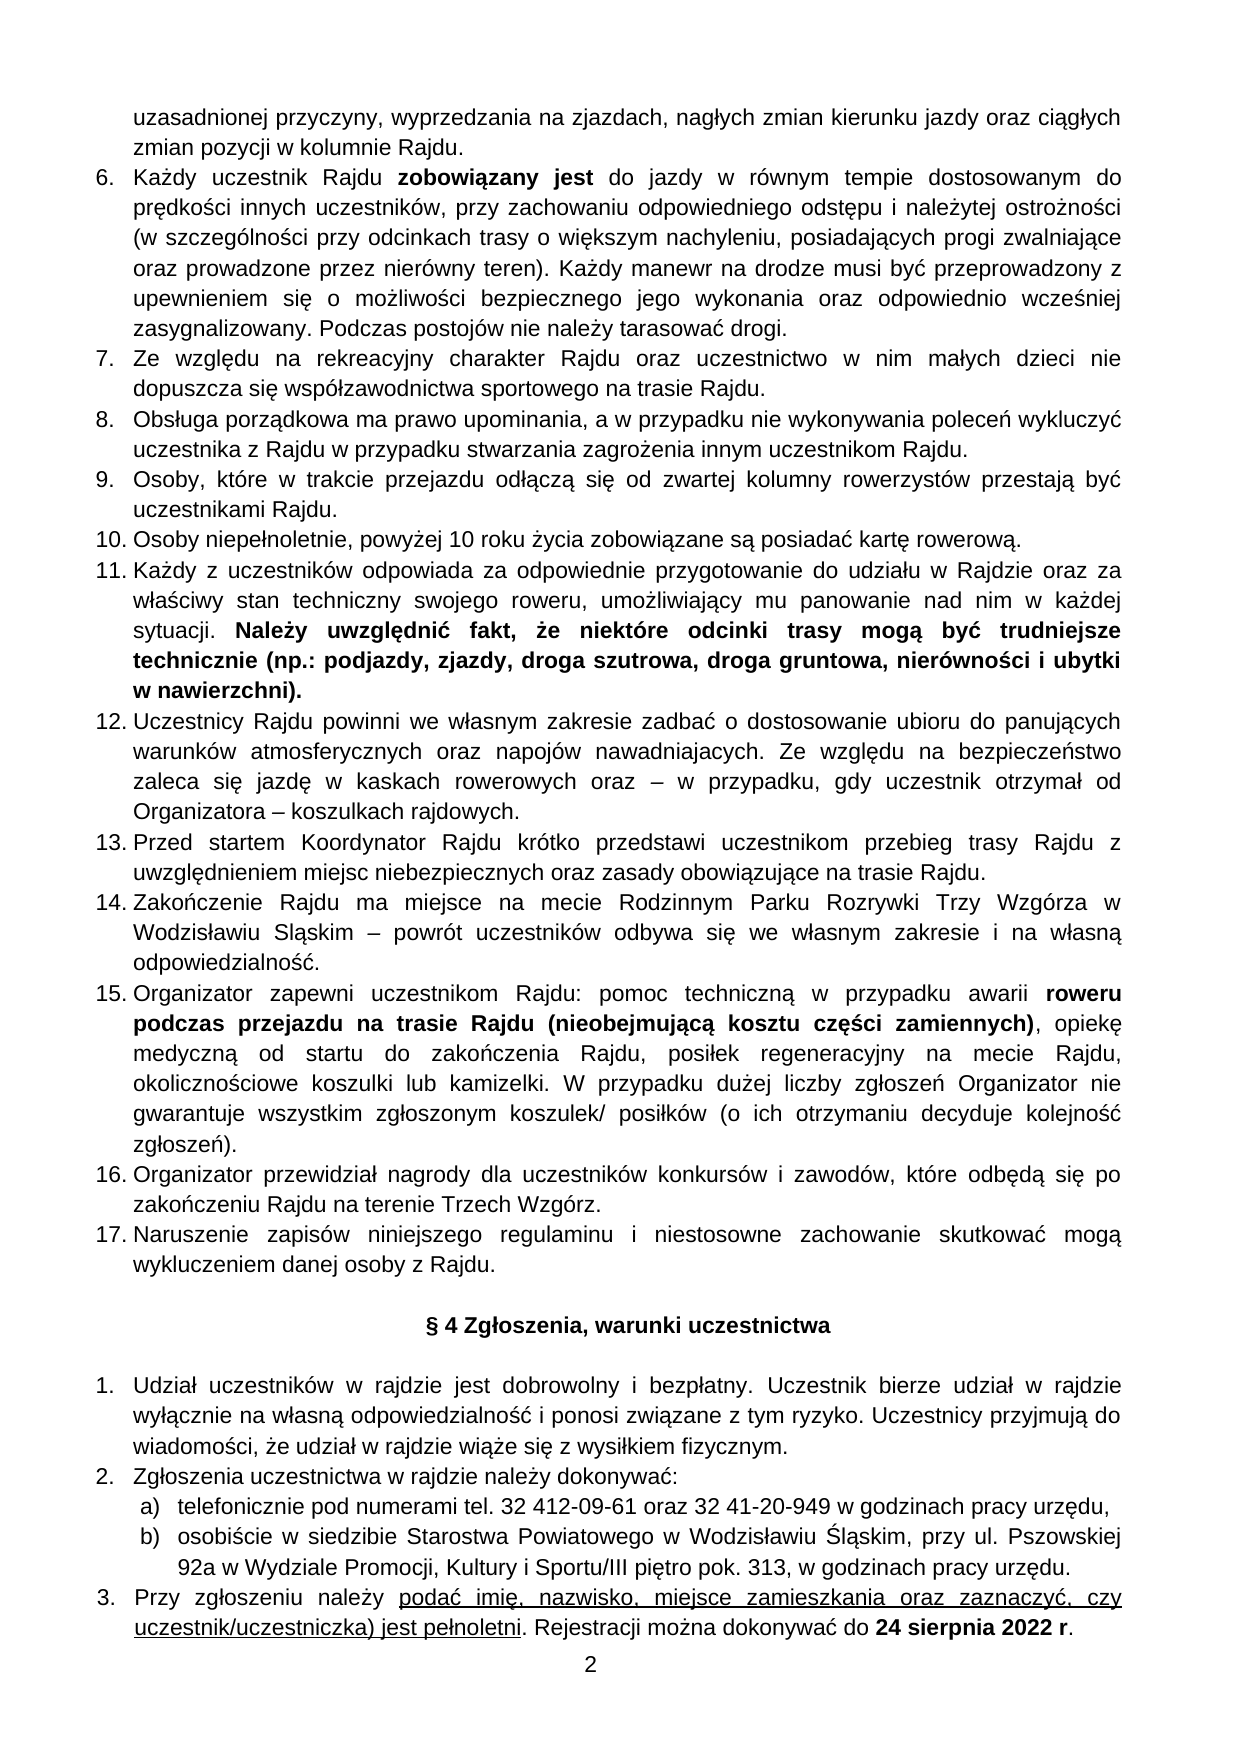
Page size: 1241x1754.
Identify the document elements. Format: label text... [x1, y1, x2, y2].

list Osoby niepełnoletnie, powyżej 10 roku życia zobowiązane są posiadać kartę rowerową. [95, 526, 1122, 553]
list Uczestnicy Rajdu powinni we własnym zakresie zadbać o dostosowanie ubioru do panujących warunków atmosferycznych oraz napojów nawadniajacych. Ze względu na bezpieczeństwo zaleca się jazdę w kaskach rowerowych oraz – w przypadku, gdy uczestnik otrzymał od Organizatora – koszulkach rajdowych. [95, 708, 1122, 824]
list Zakończenie Rajdu ma miejsce na mecie Rodzinnym Parku Rozrywki Trzy Wzgórza w Wodzisławiu Sląskim – powrót uczestników odbywa się we własnym zakresie i na własną odpowiedzialność. [95, 889, 1122, 976]
list Każdy z uczestników odpowiada za odpowiednie przygotowanie do udziału w Rajdzie oraz za właściwy stan techniczny swojego roweru, umożliwiający mu panowanie nad nim w każdej sytuacji. Należy uwzględnić fakt, że niektóre odcinki trasy mogą być trudniejsze technicznie (np.: podjazdy, zjazdy, droga szutrowa, droga gruntowa, nierówności i ubytki w nawierzchni). [95, 557, 1122, 704]
list Organizator przewidział nagrody dla uczestników konkursów i zawodów, które odbędą się po zakończeniu Rajdu na terenie Trzech Wzgórz. [95, 1161, 1122, 1217]
list telefonicznie pod numerami tel. 32 412-09-61 oraz 32 41-20-949 w godzinach pracy urzędu, [140, 1493, 1122, 1519]
list Udział uczestników w rajdzie jest dobrowolny i bezpłatny. Uczestnik bierze udział w rajdzie wyłącznie na własną odpowiedzialność i ponosi związane z tym ryzyko. Uczestnicy przyjmują do wiadomości, że udział w rajdzie wiąże się z wysiłkiem fizycznym. [95, 1372, 1122, 1459]
list Naruszenie zapisów niniejszego regulaminu i niestosowne zachowanie skutkować mogą wykluczeniem danej osoby z Rajdu. [95, 1221, 1122, 1278]
list Zgłoszenia uczestnictwa w rajdzie należy dokonywać: [95, 1463, 1122, 1489]
list Przy zgłoszeniu należy podać imię, nazwisko, miejsce zamieszkania oraz zaznaczyć, czy uczestnik/uczestniczka) jest pełnoletni. Rejestracji można dokonywać do 24 sierpnia 2022 r. [97, 1584, 1122, 1640]
list Organizator zapewni uczestnikom Rajdu: pomoc techniczną w przypadku awarii roweru podczas przejazdu na trasie Rajdu (nieobejmującą kosztu części zamiennych), opiekę medyczną od startu do zakończenia Rajdu, posiłek regeneracyjny na mecie Rajdu, okolicznościowe koszulki lub kamizelki. W przypadku dużej liczby zgłoszeń Organizator nie gwarantuje wszystkim zgłoszonym koszulek/ posiłków (o ich otrzymaniu decyduje kolejność zgłoszeń). [95, 979, 1122, 1157]
list Obsługa porządkowa ma prawo upominania, a w przypadku nie wykonywania poleceń wykluczyć uczestnika z Rajdu w przypadku stwarzania zagrożenia innym uczestnikom Rajdu. [95, 406, 1122, 462]
list Przed startem Koordynator Rajdu krótko przedstawi uczestnikom przebieg trasy Rajdu z uwzględnieniem miejsc niebezpiecznych oraz zasady obowiązujące na trasie Rajdu. [95, 828, 1122, 885]
list osobiście w siedzibie Starostwa Powiatowego w Wodzisławiu Śląskim, przy ul. Pszowskiej 92a w Wydziale Promocji, Kultury i Sportu/III piętro pok. 313, w godzinach pracy urzędu. [140, 1523, 1122, 1580]
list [95, 103, 1122, 160]
list Każdy uczestnik Rajdu zobowiązany jest do jazdy w równym tempie dostosowanym do prędkości innych uczestników, przy zachowaniu odpowiedniego odstępu i należytej ostrożności (w szczególności przy odcinkach trasy o większym nachyleniu, posiadających progi zwalniające oraz prowadzone przez nierówny teren). Każdy manewr na drodze musi być przeprowadzony z upewnieniem się o możliwości bezpiecznego jego wykonania oraz odpowiednio wcześniej zasygnalizowany. Podczas postojów nie należy tarasować drogi. [95, 164, 1122, 341]
subtitle § 4 Zgłoszenia, warunki uczestnictwa [134, 1312, 1122, 1338]
list Osoby, które w trakcie przejazdu odłączą się od zwartej kolumny rowerzystów przestają być uczestnikami Rajdu. [95, 466, 1122, 522]
list Ze względu na rekreacyjny charakter Rajdu oraz uczestnictwo w nim małych dzieci nie dopuszcza się współzawodnictwa sportowego na trasie Rajdu. [95, 345, 1122, 402]
